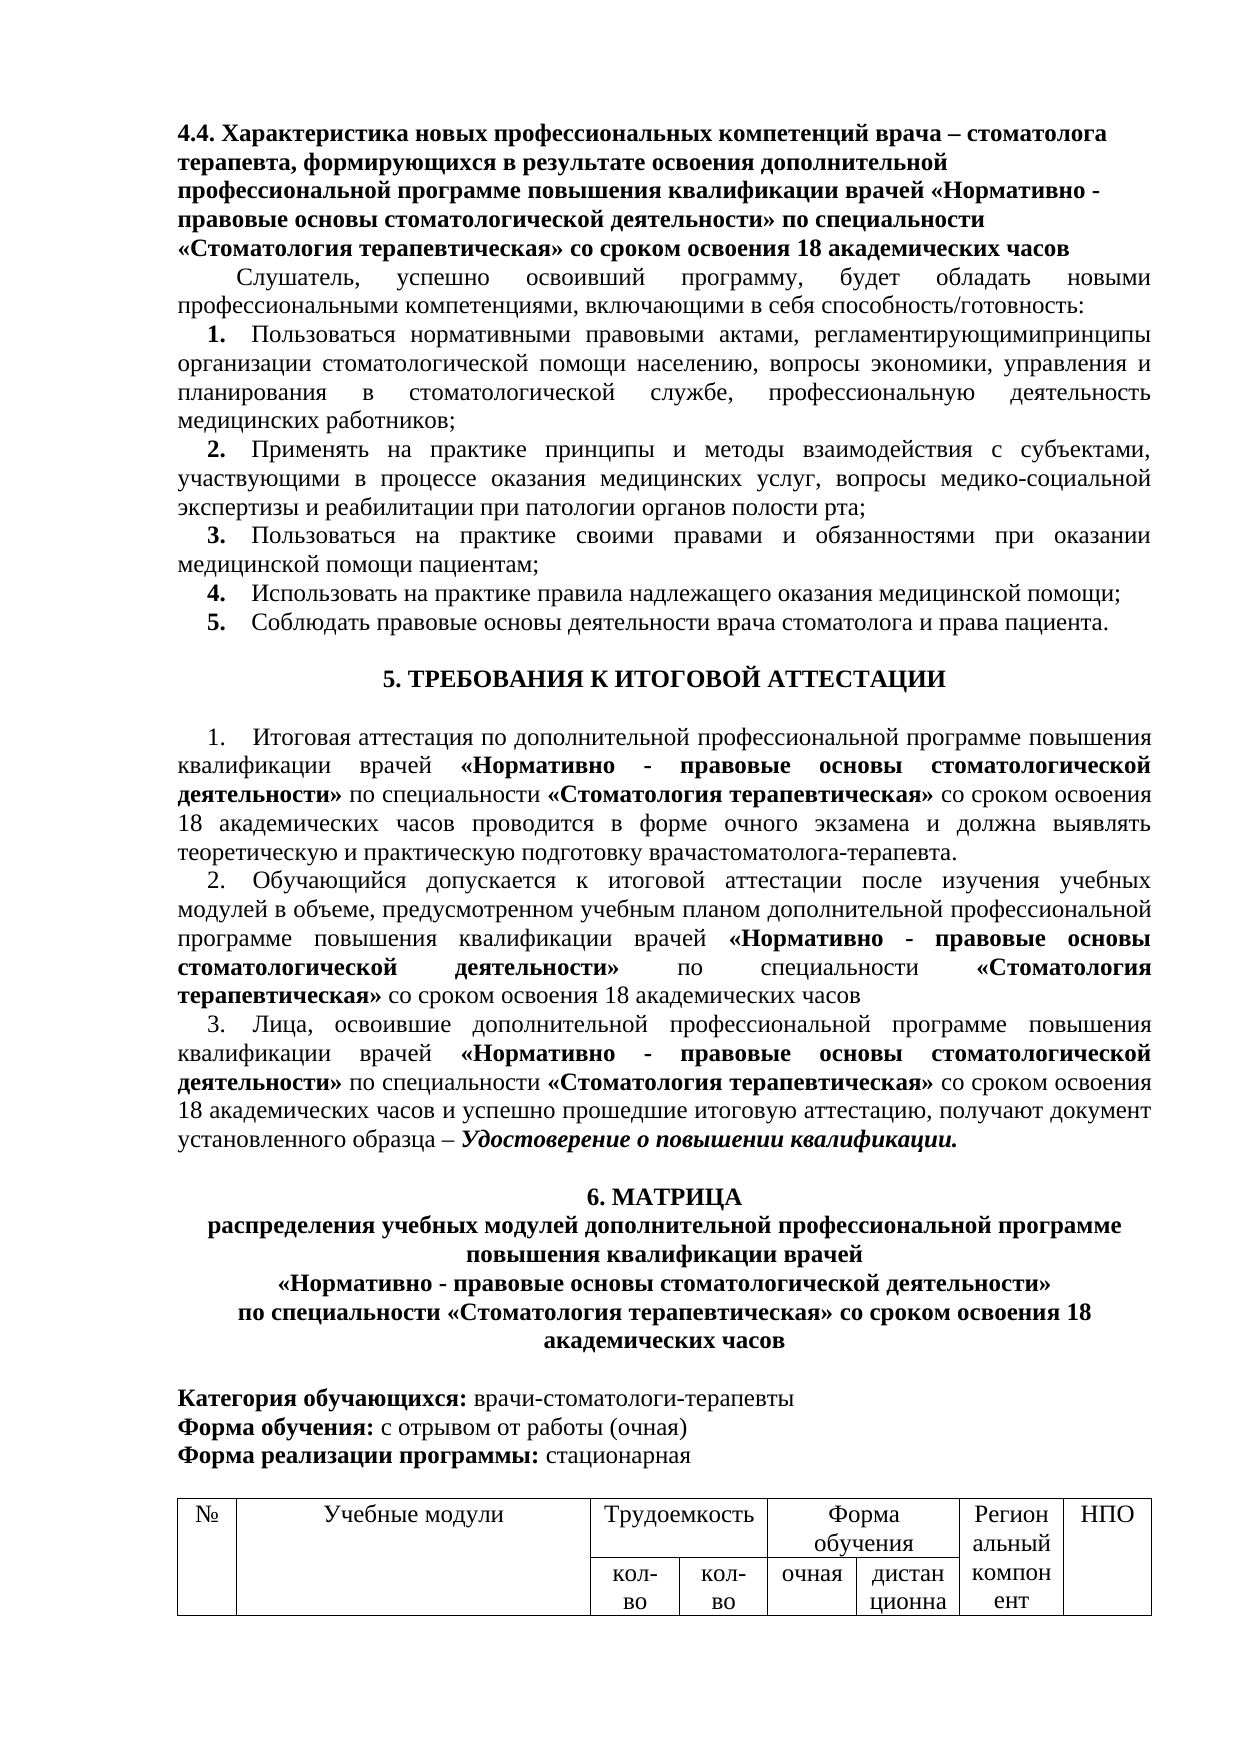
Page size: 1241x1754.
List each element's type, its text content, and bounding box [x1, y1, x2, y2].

text 4.4. Характеристика новых профессиональных компетенций врача – стоматолога терапевта, формирующихся в результате освоения дополнительной профессиональной программе повышения квалификации врачей «Нормативно - правовые основы стоматологической деятельности» по специальности «Стоматология терапевтическая» со сроком освоения 18 академических часов [177, 118, 1152, 262]
text распределения учебных модулей дополнительной профессиональной программе повышения квалификации врачей [177, 1211, 1152, 1268]
table_cell очная [768, 1558, 856, 1615]
text 5. ТРЕБОВАНИЯ К ИТОГОВОЙ АТТЕСТАЦИИ [177, 664, 1152, 693]
list Применять на практике принципы и методы взаимодействия с субъектами, участвующими в процессе оказания медицинских услуг, вопросы медико-социальной экспертизы и реабилитации при патологии органов полости рта; [177, 434, 1152, 521]
table_header № [178, 1499, 236, 1615]
text Категория обучающихся: врачи-стоматологи-терапевты [177, 1383, 1152, 1412]
list Лица, освоившие дополнительной профессиональной программе повышения квалификации врачей «Нормативно - правовые основы стоматологической деятельности» по специальности «Стоматология терапевтическая» со сроком освоения 18 академических часов и успешно прошедшие итоговую аттестацию, получают документ установленного образца – Удостоверение о повышении квалификации. [177, 1009, 1152, 1153]
text «Нормативно - правовые основы стоматологической деятельности» [177, 1268, 1152, 1297]
table_header НПО [1064, 1499, 1151, 1615]
list Пользоваться на практике своими правами и обязанностями при оказании медицинской помощи пациентам; [177, 521, 1152, 578]
table_cell кол-во зач. ед. [680, 1558, 767, 1615]
table_header Учебные модули [237, 1499, 590, 1615]
list Использовать на практике правила надлежащего оказания медицинской помощи; [177, 578, 1152, 607]
text Форма обучения: с отрывом от работы (очная) [177, 1412, 1152, 1441]
list Пользоваться нормативными правовыми актами, регламентирующимипринципы организации стоматологической помощи населению, вопросы экономики, управления и планирования в стоматологической службе, профессиональную деятельность медицинских работников; [177, 319, 1152, 434]
table_header Трудоемкость [591, 1499, 767, 1557]
table_header Региональный компонент [960, 1499, 1063, 1615]
table_header Форма обучения [768, 1499, 959, 1557]
text по специальности «Стоматология терапевтическая» со сроком освоения 18 академических часов [177, 1297, 1152, 1354]
text Форма реализации программы: стационарная [177, 1441, 1152, 1469]
list Обучающийся допускается к итоговой аттестации после изучения учебных модулей в объеме, предусмотренном учебным планом дополнительной профессиональной программе повышения квалификации врачей «Нормативно - правовые основы стоматологической деятельности» по специальности «Стоматология терапевтическая» со сроком освоения 18 академических часов [177, 866, 1152, 1009]
table_cell кол-во акад. часов [591, 1558, 679, 1615]
list Итоговая аттестация по дополнительной профессиональной программе повышения квалификации врачей «Нормативно - правовые основы стоматологической деятельности» по специальности «Стоматология терапевтическая» со сроком освоения 18 академических часов проводится в форме очного экзамена и должна выявлять теоретическую и практическую подготовку врачастоматолога-терапевта. [177, 722, 1152, 866]
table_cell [857, 1558, 959, 1615]
list Соблюдать правовые основы деятельности врача стоматолога и права пациента. [177, 607, 1152, 636]
list 6. МАТРИЦА [177, 1182, 1152, 1211]
text Слушатель, успешно освоивший программу, будет обладать новыми профессиональными компетенциями, включающими в себя способность/готовность: [177, 262, 1152, 319]
